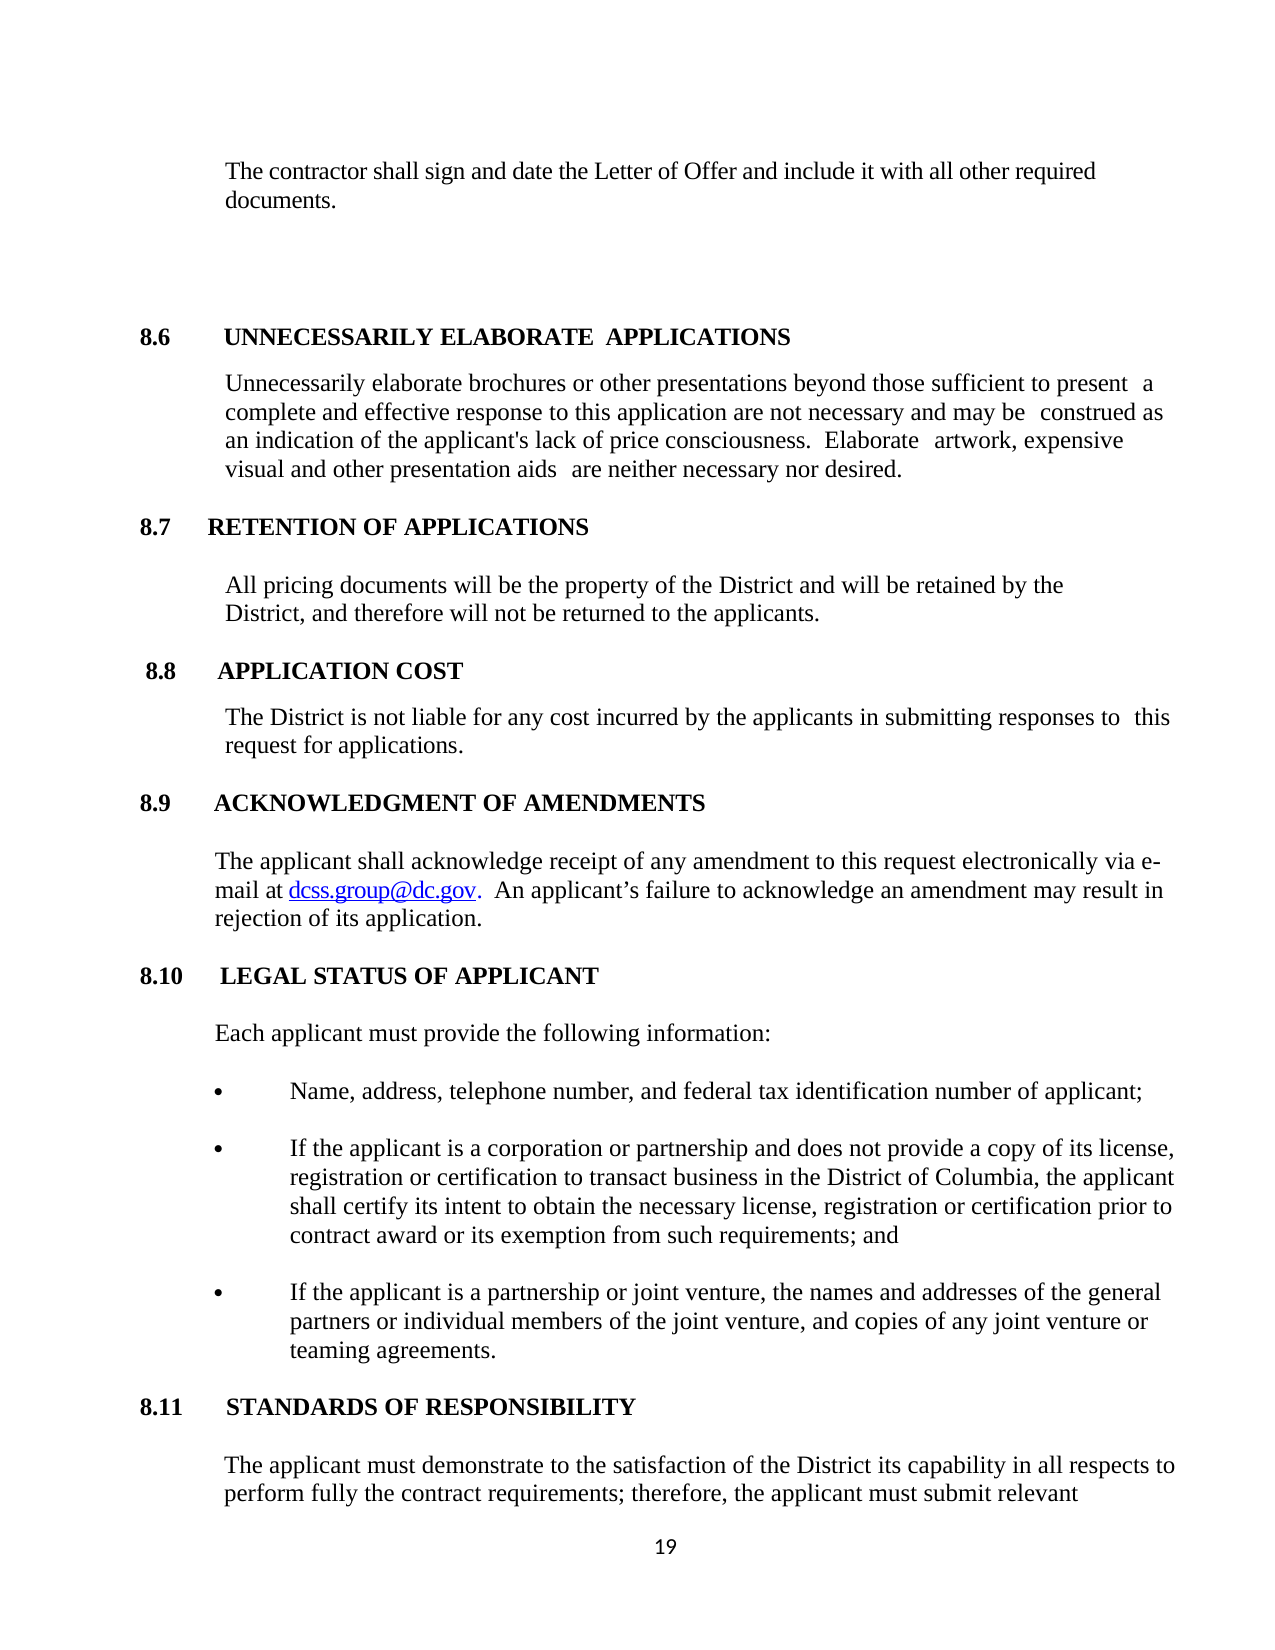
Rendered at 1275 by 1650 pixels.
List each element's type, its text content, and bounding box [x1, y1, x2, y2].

subtitle 8.11 STANDARDS OF RESPONSIBILITY [139, 1392, 1191, 1421]
list If the applicant is a partnership or joint venture, the names and addresses of the general partners or individual members of the joint venture, and copies of any joint venture or teaming agreements. [214, 1277, 1191, 1363]
list If the applicant is a corporation or partnership and does not provide a copy of its license, registration or certification to transact business in the District of Columbia, the applicant shall certify its intent to obtain the necessary license, registration or certification prior to contract award or its exemption from such requirements; and [214, 1133, 1191, 1248]
text Each applicant must provide the following information: [214, 1018, 1191, 1047]
subtitle 8.10 LEGAL STATUS OF APPLICANT [139, 961, 1191, 990]
text The applicant shall acknowledge receipt of any amendment to this request electronically via e-mail at dcss.group@dc.gov. An applicant’s failure to acknowledge an amendment may result in rejection of its application. [214, 846, 1191, 932]
list Name, address, telephone number, and federal tax identification number of applicant; [214, 1076, 1191, 1105]
text The District is not liable for any cost incurred by the applicants in submitting responses to this request for applications. [225, 702, 1177, 759]
subtitle 8.7 RETENTION OF APPLICATIONS [139, 512, 1191, 540]
text Unnecessarily elaborate brochures or other presentations beyond those sufficient to present a complete and effective response to this application are not necessary and may be construed as an indication of the applicant's lack of price consciousness. Elaborate artwork, expensive visual and other presentation aids are neither necessary nor desired. [225, 368, 1177, 483]
subtitle 8.8 APPLICATION COST [139, 656, 1191, 685]
subtitle 8.9 ACKNOWLEDGMENT OF AMENDMENTS [139, 788, 1191, 817]
text The contractor shall sign and date the Letter of Offer and include it with all other required documents. [225, 156, 1178, 214]
text All pricing documents will be the property of the District and will be retained by the District, and therefore will not be returned to the applicants. [225, 570, 1121, 627]
text 8.6 UNNECESSARILY ELABORATE APPLICATIONS [139, 322, 1178, 351]
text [224, 1450, 1191, 1507]
